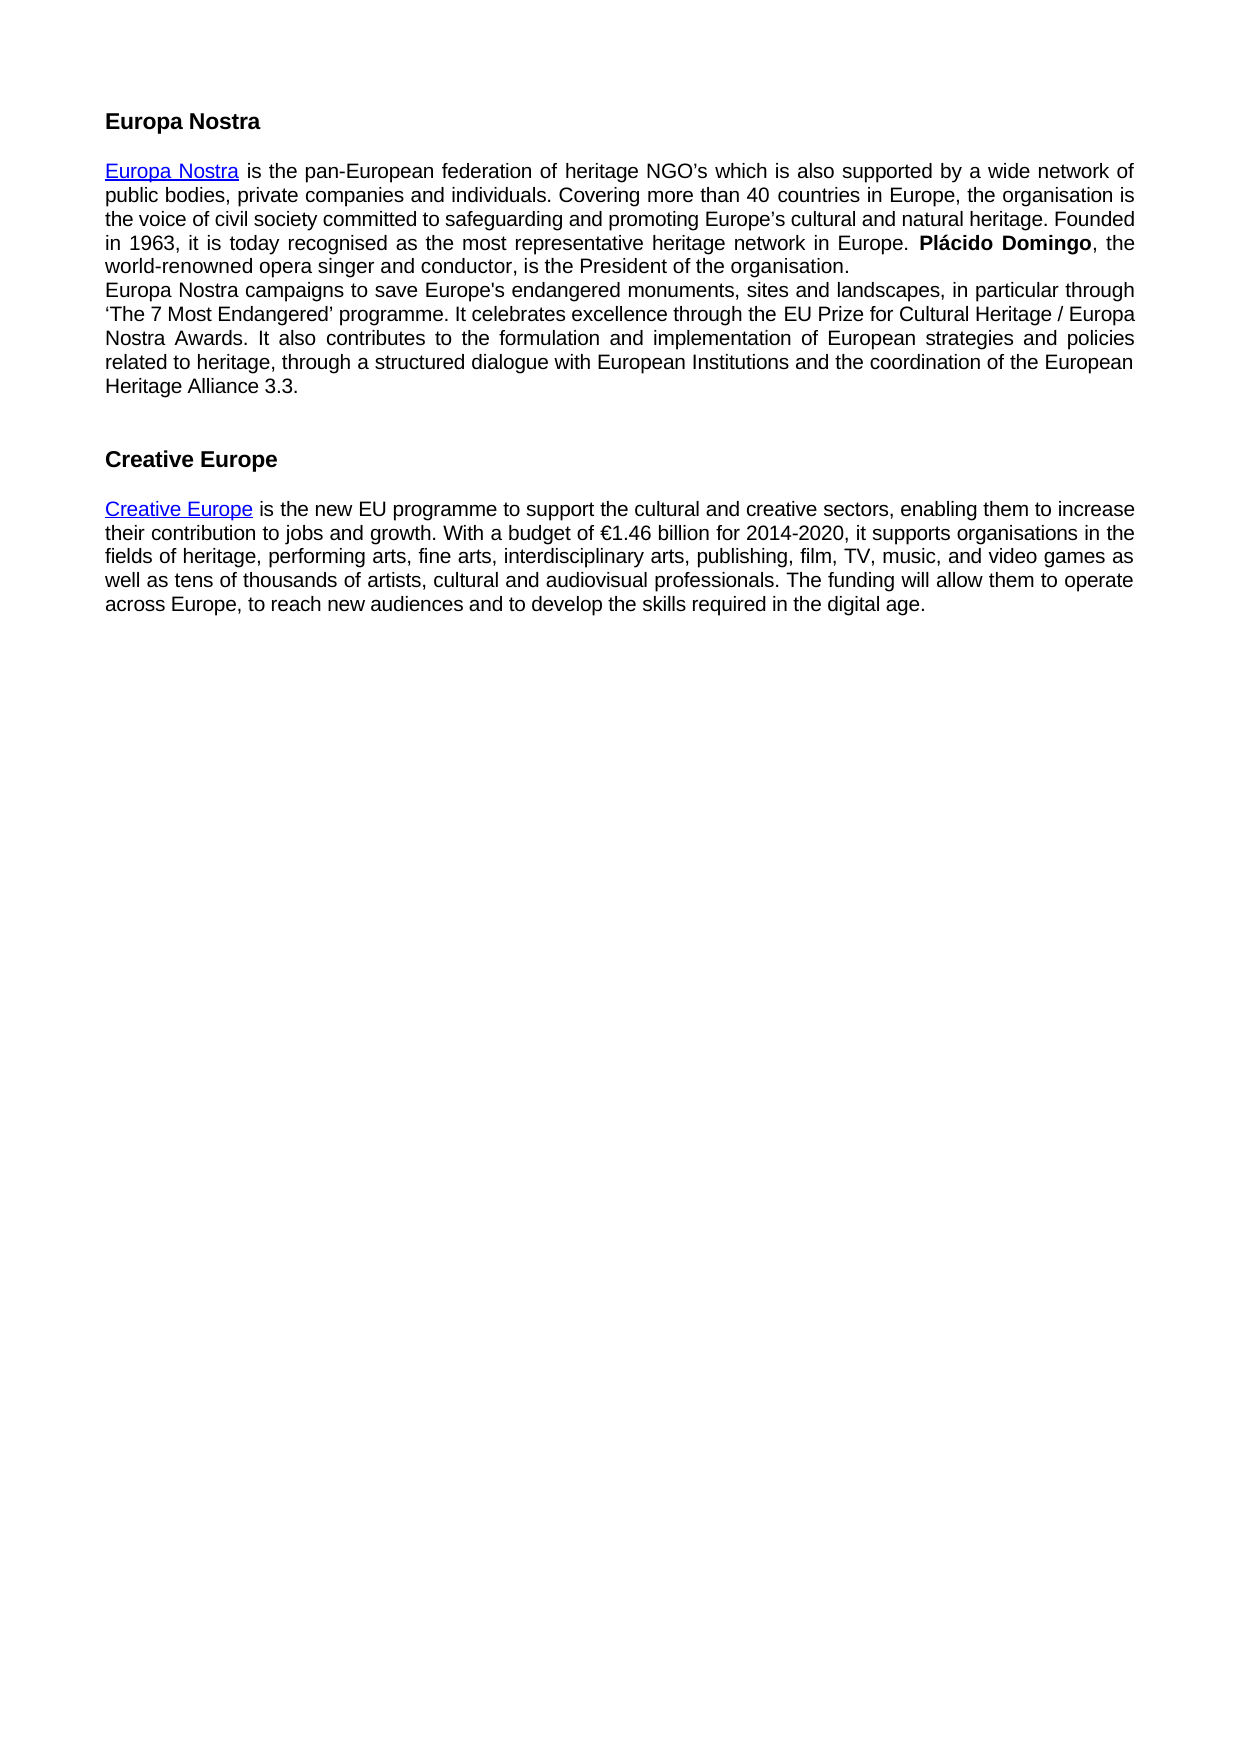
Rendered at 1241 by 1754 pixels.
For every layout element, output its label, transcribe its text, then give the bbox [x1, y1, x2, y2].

text Europa Nostra is the pan-European federation of heritage NGO’s which is also supported by a wide network of public bodies, private companies and individuals. Covering more than 40 countries in Europe, the organisation is the voice of civil society committed to safeguarding and promoting Europe’s cultural and natural heritage. Founded in 1963, it is today recognised as the most representative heritage network in Europe. Plácido Domingo, the world-renowned opera singer and conductor, is the President of the organisation. [105, 158, 1135, 278]
text Europa Nostra [105, 108, 1135, 134]
text Europa Nostra campaigns to save Europe's endangered monuments, sites and landscapes, in particular through ‘The 7 Most Endangered’ programme. It celebrates excellence through the EU Prize for Cultural Heritage / Europa Nostra Awards. It also contributes to the formulation and implementation of European strategies and policies related to heritage, through a structured dialogue with European Institutions and the coordination of the European Heritage Alliance 3.3. [105, 278, 1135, 398]
text Creative Europe [105, 446, 1135, 472]
text Creative Europe is the new EU programme to support the cultural and creative sectors, enabling them to increase their contribution to jobs and growth. With a budget of €1.46 billion for 2014-2020, it supports organisations in the fields of heritage, performing arts, fine arts, interdisciplinary arts, publishing, film, TV, music, and video games as well as tens of thousands of artists, cultural and audiovisual professionals. The funding will allow them to operate across Europe, to reach new audiences and to develop the skills required in the digital age. [105, 496, 1135, 616]
